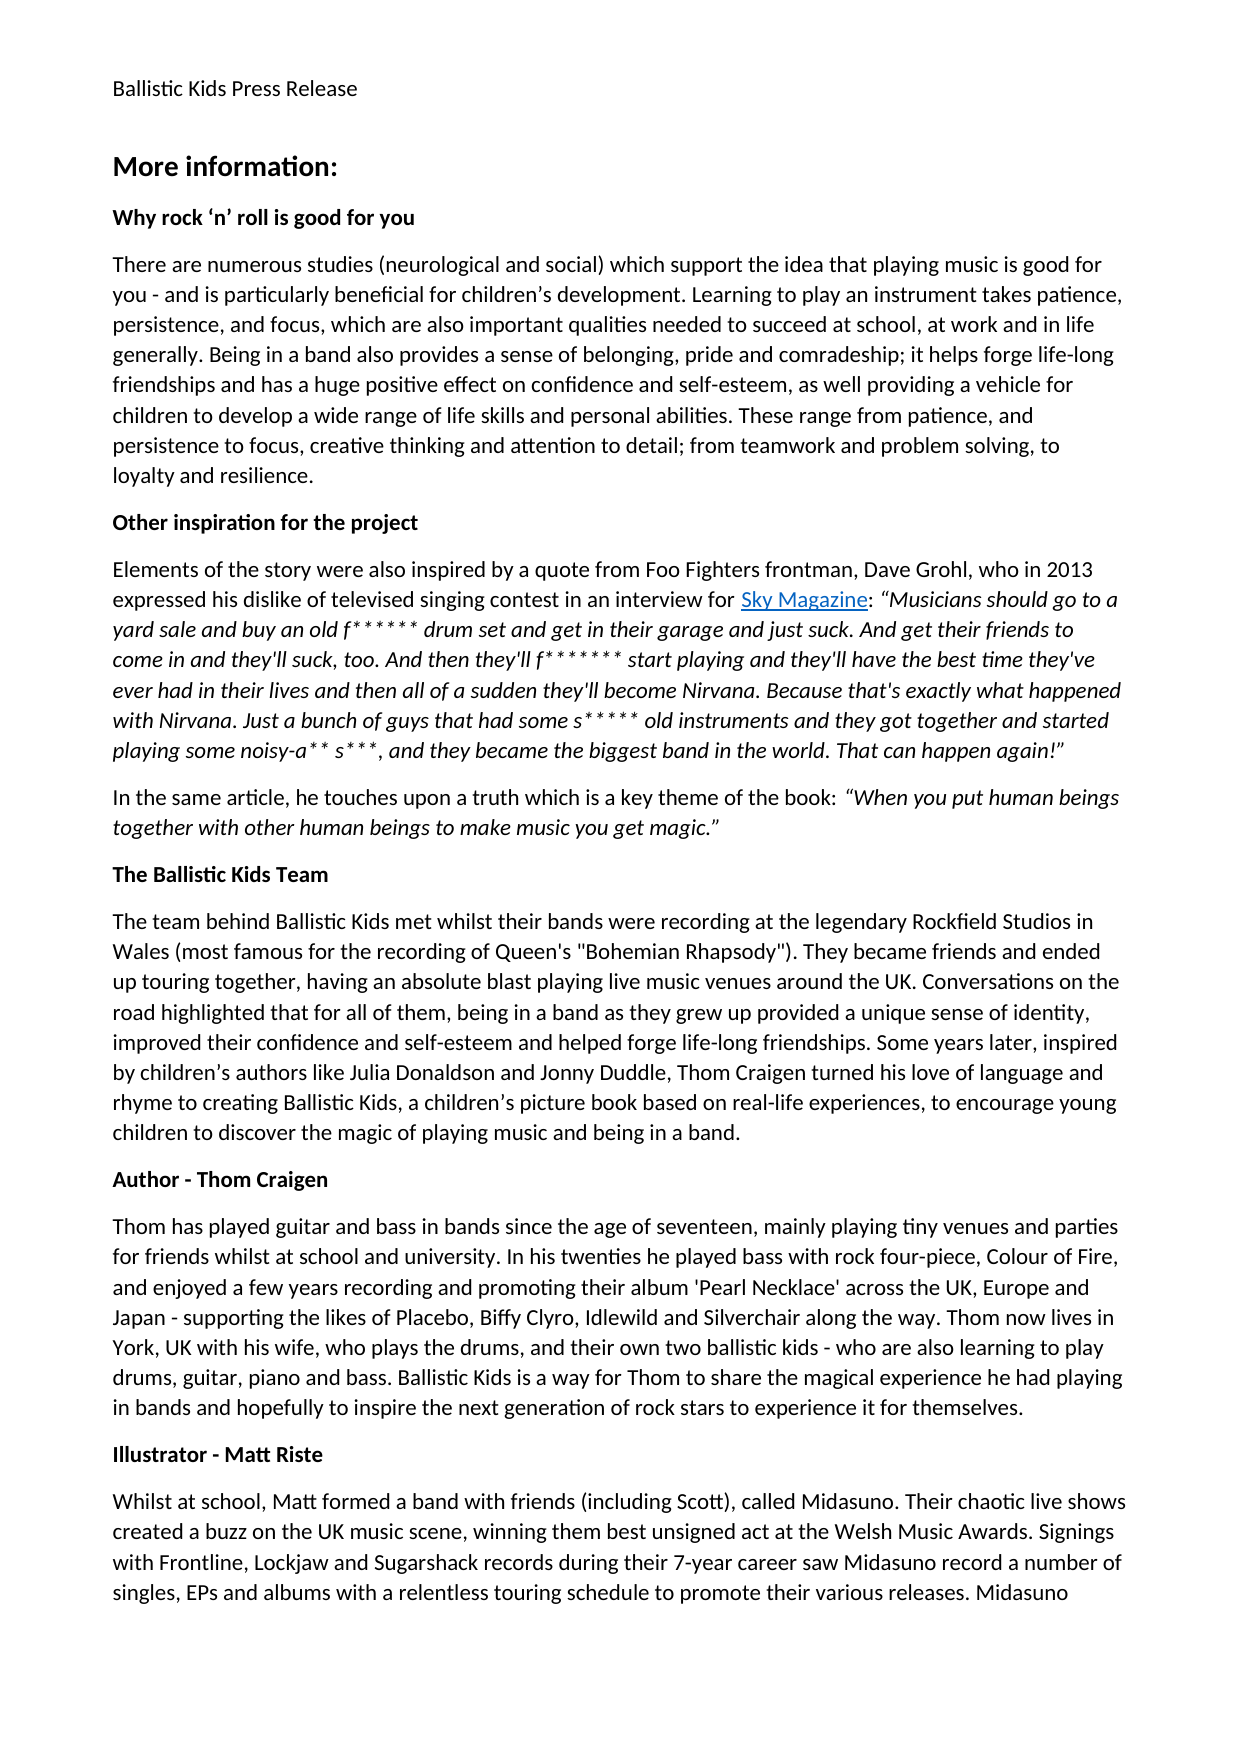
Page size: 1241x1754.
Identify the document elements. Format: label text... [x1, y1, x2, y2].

text The team behind Ballistic Kids met whilst their bands were recording at the legendary Rockfield Studios in Wales (most famous for the recording of Queen's "Bohemian Rhapsody"). They became friends and ended up touring together, having an absolute blast playing live music venues around the UK. Conversations on the road highlighted that for all of them, being in a band as they grew up provided a unique sense of identity, improved their confidence and self-esteem and helped forge life-long friendships. Some years later, inspired by children’s authors like Julia Donaldson and Jonny Duddle, Thom Craigen turned his love of language and rhyme to creating Ballistic Kids, a children’s picture book based on real-life experiences, to encourage young children to discover the magic of playing music and being in a band. [112, 907, 1128, 1146]
text There are numerous studies (neurological and social) which support the idea that playing music is good for you - and is particularly beneficial for children’s development. Learning to play an instrument takes patience, persistence, and focus, which are also important qualities needed to succeed at school, at work and in life generally. Being in a band also provides a sense of belonging, pride and comradeship; it helps forge life-long friendships and has a huge positive effect on confidence and self-esteem, as well providing a vehicle for children to develop a wide range of life skills and personal abilities. These range from patience, and persistence to focus, creative thinking and attention to detail; from teamwork and problem solving, to loyalty and resilience. [112, 250, 1128, 489]
text Elements of the story were also inspired by a quote from Foo Fighters frontman, Dave Grohl, who in 2013 expressed his dislike of televised singing contest in an interview for Sky Magazine: “Musicians should go to a yard sale and buy an old f****** drum set and get in their garage and just suck. And get their friends to come in and they'll suck, too. And then they'll f******* start playing and they'll have the best time they've ever had in their lives and then all of a sudden they'll become Nirvana. Because that's exactly what happened with Nirvana. Just a bunch of guys that had some s***** old instruments and they got together and started playing some noisy-a** s***, and they became the biggest band in the world. That can happen again!” [112, 555, 1128, 764]
text Why rock ‘n’ roll is good for you [112, 203, 1128, 231]
text More information: [112, 148, 1128, 183]
text Author - Thom Craigen [112, 1165, 1128, 1193]
text Other inspiration for the project [112, 508, 1128, 536]
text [112, 1487, 1128, 1606]
text Illustrator - Matt Riste [112, 1440, 1128, 1468]
text In the same article, he touches upon a truth which is a key theme of the book: “When you put human beings together with other human beings to make music you get magic.” [112, 783, 1128, 841]
text Thom has played guitar and bass in bands since the age of seventeen, mainly playing tiny venues and parties for friends whilst at school and university. In his twenties he played bass with rock four-piece, Colour of Fire, and enjoyed a few years recording and promoting their album 'Pearl Necklace' across the UK, Europe and Japan - supporting the likes of Placebo, Biffy Clyro, Idlewild and Silverchair along the way. Thom now lives in York, UK with his wife, who plays the drums, and their own two ballistic kids - who are also learning to play drums, guitar, piano and bass. Ballistic Kids is a way for Thom to share the magical experience he had playing in bands and hopefully to inspire the next generation of rock stars to experience it for themselves. [112, 1212, 1128, 1421]
text The Ballistic Kids Team [112, 860, 1128, 888]
